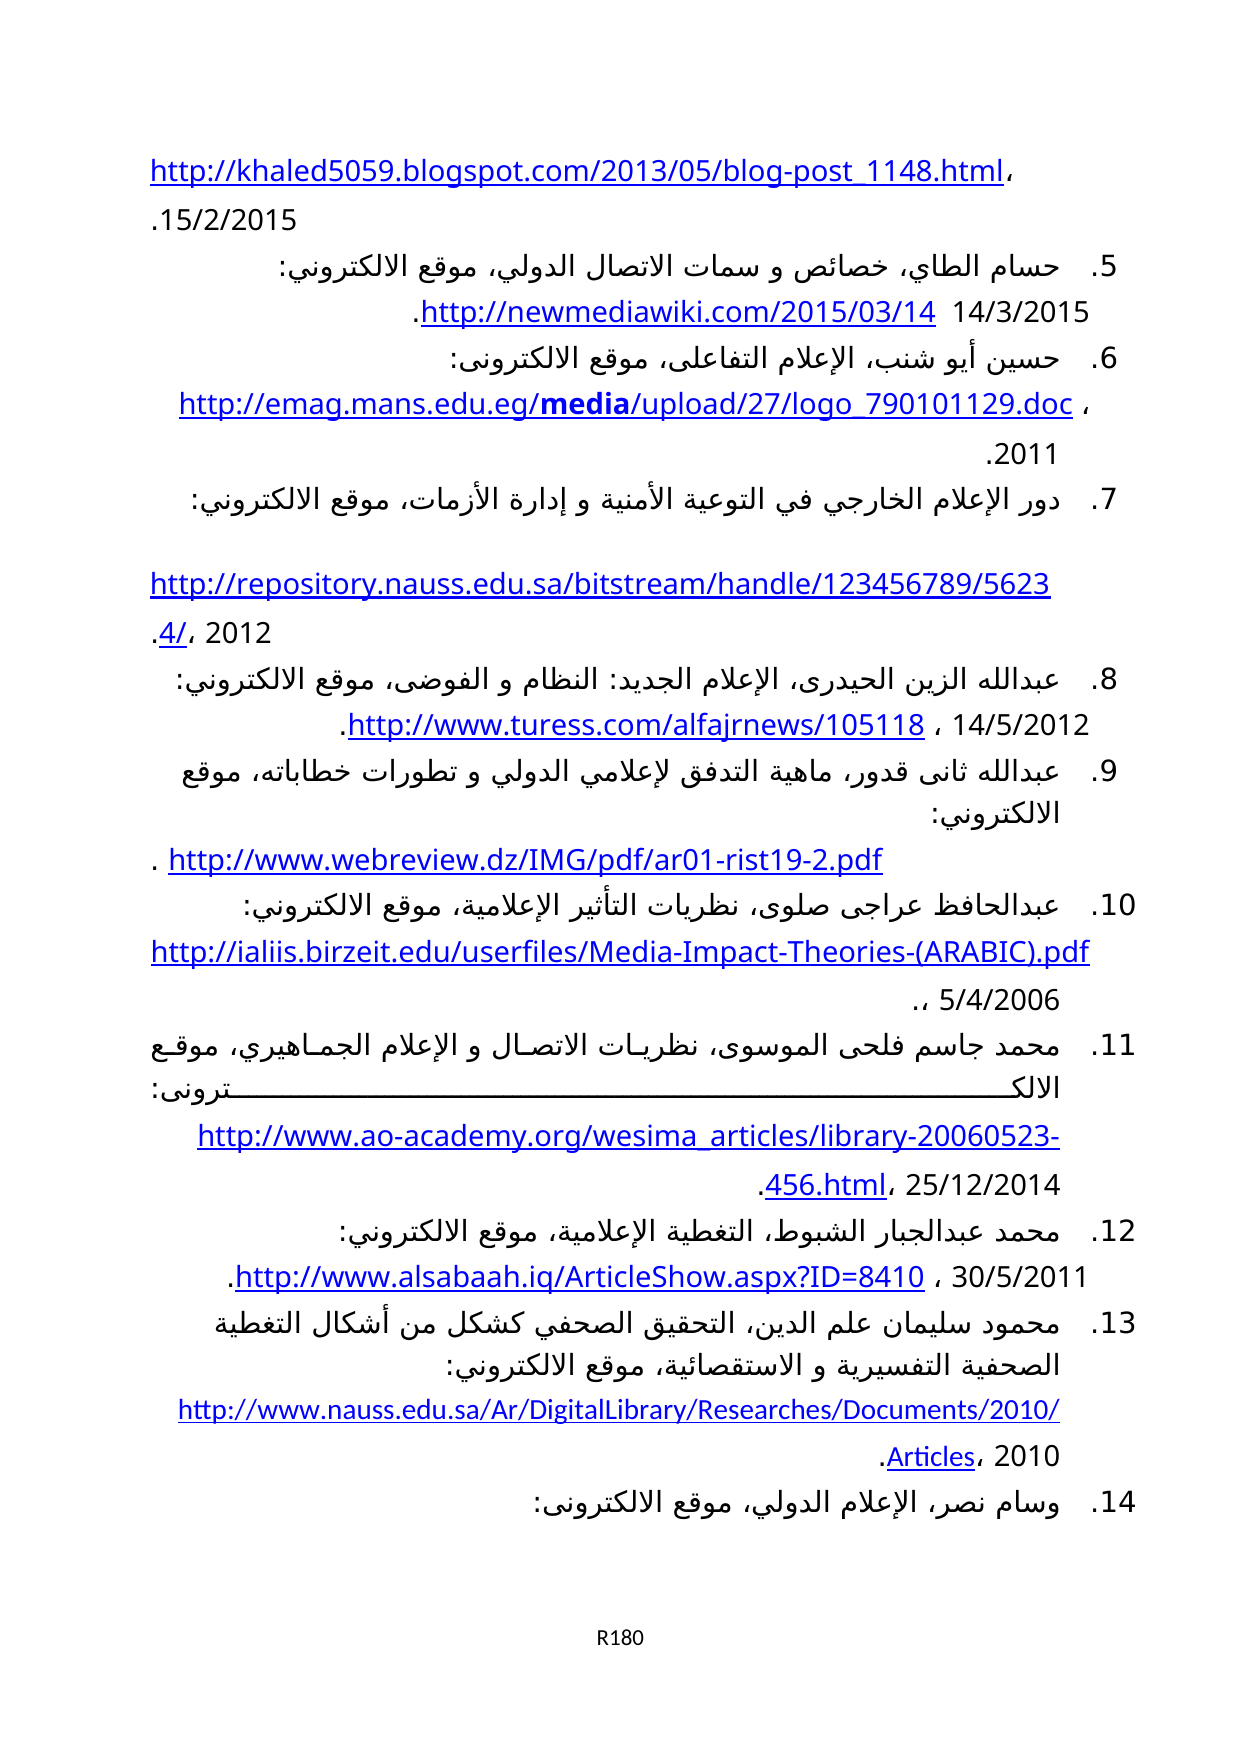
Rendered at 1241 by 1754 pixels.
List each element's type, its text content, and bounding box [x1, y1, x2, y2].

list http://ialiis.birzeit.edu/userfiles/Media-Impact-Theories-(ARABIC).pdf ، 5/4/2006. [150, 931, 1090, 964]
list http://www.alsabaah.iq/ArticleShow.aspx?ID=8410 ، 30/5/2011. [150, 1256, 1090, 1296]
list محمد جاسم فلحی الموسوی، نظريات الاتصال و الإعلام الجماهيري، موقع الالكترونی: http://www.ao-academy.org/wesima_articles/library-20060523-456.html، 25/12/2014. [150, 1029, 1090, 1204]
list محمد عبدالجبار الشبوط، التغطية الإعلامية، موقع الالكتروني: [150, 1214, 1090, 1248]
list حسام الطاي، خصائص و سمات الاتصال الدولي، موقع الالكتروني: [150, 249, 1090, 283]
list دور الإعلام الخارجي في التوعية الأمنية و إدارة الأزمات، موقع الالكتروني: [150, 483, 1090, 517]
text http://emag.mans.edu.eg/media/upload/27/logo_790101129.doc ، 2011. [150, 383, 1090, 473]
list وسام نصر، الإعلام الدولي، موقع الالكترونی: [150, 1485, 1090, 1519]
list http://www.turess.com/alfajrnews/105118 ، 14/5/2012. [150, 704, 1090, 744]
list عبدالحافظ عراجى صلوى، نظريات التأثير الإعلامية، موقع الالكتروني: [150, 888, 1090, 922]
list حسين أيو شنب، الإعلام التفاعلی، موقع الالكترونی: [150, 341, 1090, 375]
list http://newmediawiki.com/2015/03/14 14/3/2015. [150, 292, 1090, 331]
list محمود سليمان علم الدين، التحقيق الصحفي كشكل من أشكال التغطية الصحفية التفسيرية و الاستقصائية، موقع الالكتروني: http://www.nauss.edu.sa/Ar/DigitalLibrary/Researches/Documents/2010/Articles، 2010. [150, 1306, 1090, 1475]
text http://www.webreview.dz/IMG/pdf/ar01-rist19-2.pdf . [150, 839, 1090, 879]
text http://repository.nauss.edu.sa/bitstream/handle/123456789/56234/، 2012. [150, 525, 1090, 652]
text http://khaled5059.blogspot.com/2013/05/blog-post_1148.html، 15/2/2015. [150, 150, 1090, 239]
list http://ialiis.birzeit.edu/userfiles/Media-Impact-Theories-(ARABIC).pdf ، 5/4/2006. [150, 965, 1090, 1019]
list عبدالله ثانى قدور، ماهية التدفق لإعلامي الدولي و تطورات خطاباته، موقع الالكتروني: [150, 754, 1090, 831]
list عبدالله الزين الحيدرى، الإعلام الجديد: النظام و الفوضى، موقع الالكتروني: [150, 662, 1090, 696]
